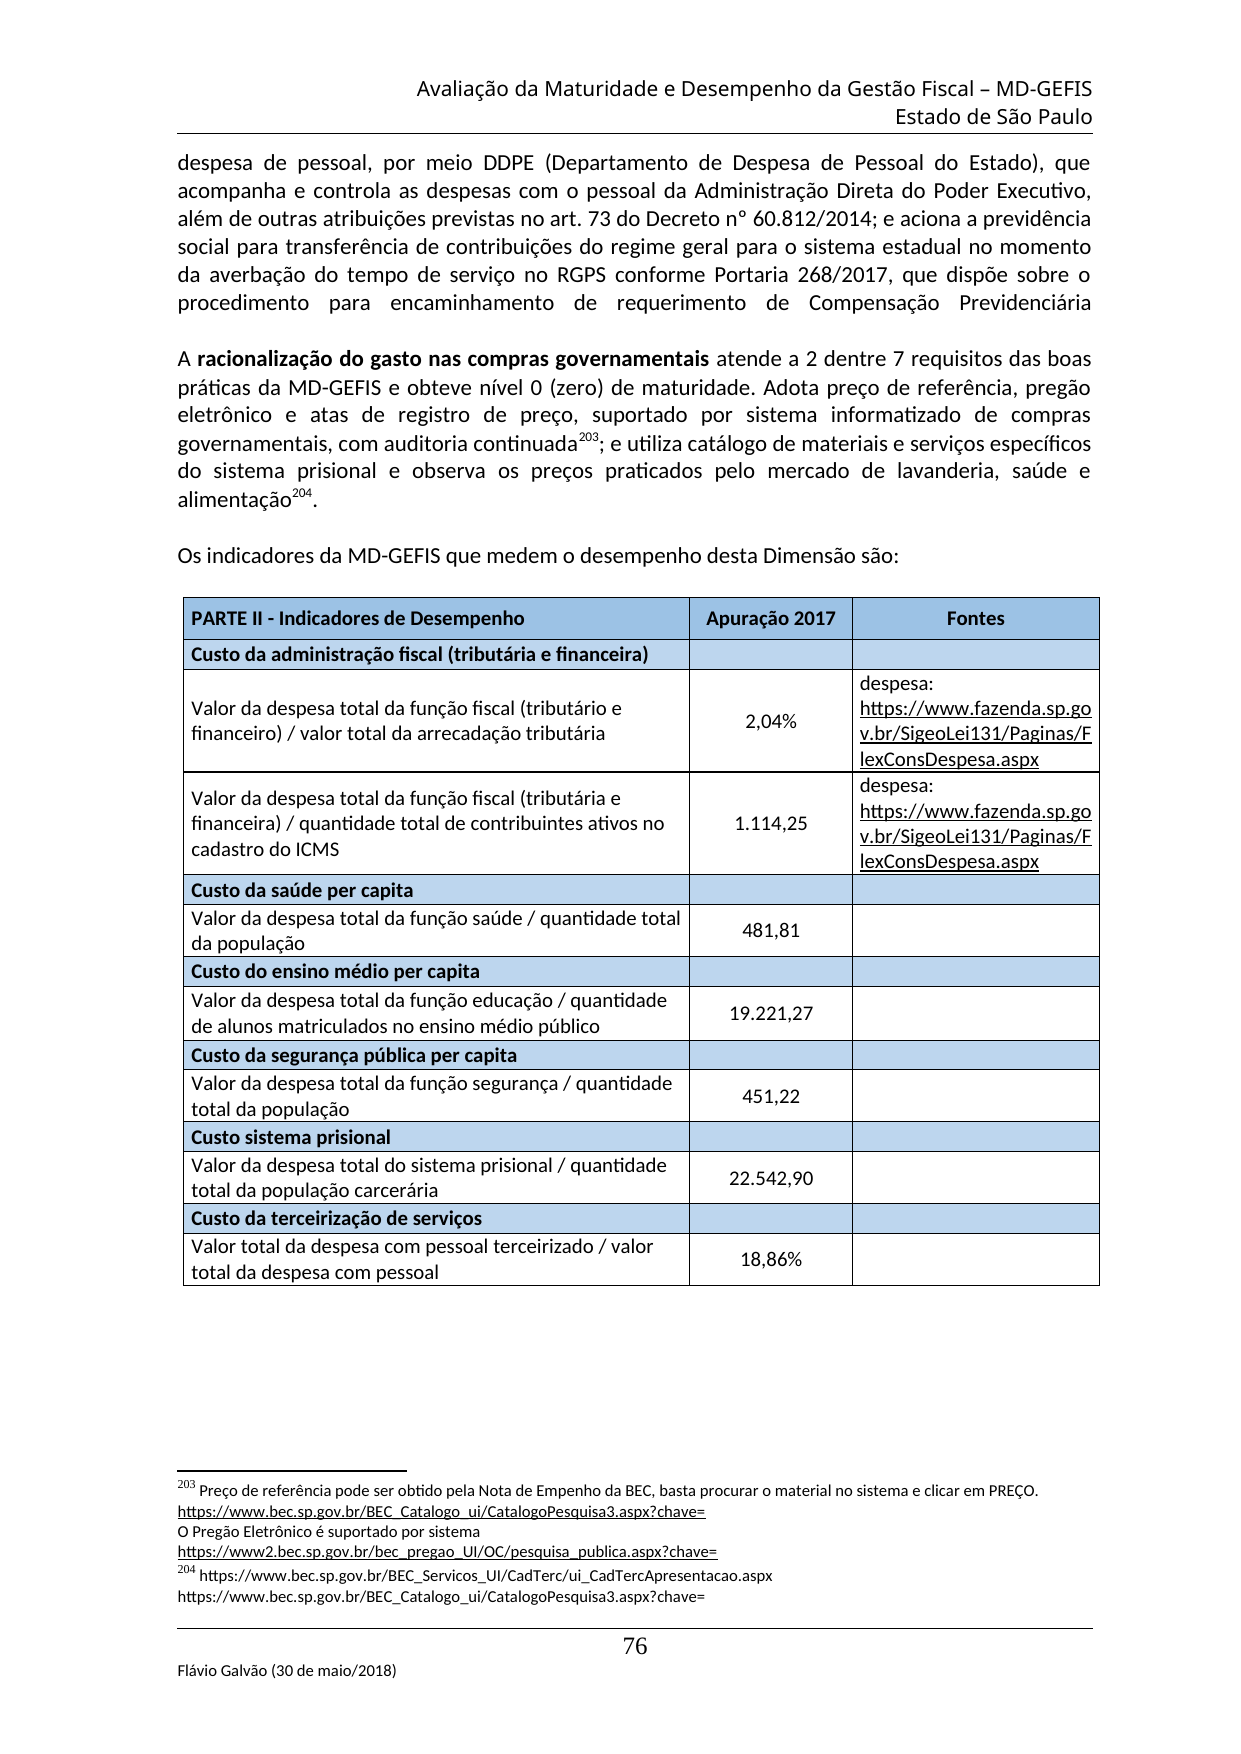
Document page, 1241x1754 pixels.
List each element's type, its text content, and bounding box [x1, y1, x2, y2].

table_cell Custo sistema prisional [184, 1122, 689, 1151]
table_cell Valor da despesa total da função saúde / quantidade total da população [184, 905, 689, 956]
table_cell [853, 1152, 1099, 1203]
table_cell [853, 957, 1099, 986]
table_cell [690, 875, 852, 904]
table_cell 481,81 [690, 905, 852, 956]
table_cell [853, 1234, 1099, 1284]
table_cell 22.542,90 [690, 1152, 852, 1203]
table_cell 18,86% [690, 1234, 852, 1284]
table_cell Valor da despesa total do sistema prisional / quantidade total da população carcerária [184, 1152, 689, 1203]
table_cell despesa: https://www.fazenda.sp.gov.br/SigeoLei131/Paginas/FlexConsDespesa.aspx [853, 773, 1099, 874]
table_cell Valor da despesa total da função educação / quantidade de alunos matriculados no ensino médio público [184, 987, 689, 1039]
table_cell Valor da despesa total da função fiscal (tributária e financeira) / quantidade total de contribuintes ativos no cadastro do ICMS [184, 773, 689, 874]
table_cell [853, 987, 1099, 1039]
table_cell 1.114,25 [690, 773, 852, 874]
table_cell [690, 1122, 852, 1151]
table_cell Valor da despesa total da função segurança / quantidade total da população [184, 1070, 689, 1121]
table_cell 2,04% [690, 670, 852, 771]
table_cell [690, 957, 852, 986]
table_cell [853, 1204, 1099, 1233]
table_cell 451,22 [690, 1070, 852, 1121]
table_cell [690, 1041, 852, 1069]
table_cell [690, 640, 852, 669]
table_cell Custo da segurança pública per capita [184, 1041, 689, 1069]
table_cell [853, 1070, 1099, 1121]
table_cell Valor total da despesa com pessoal terceirizado / valor total da despesa com pessoal [184, 1234, 689, 1284]
table_cell [853, 905, 1099, 956]
table_cell Valor da despesa total da função fiscal (tributário e financeiro) / valor total da arrecadação tributária [184, 670, 689, 771]
table_cell [853, 1041, 1099, 1069]
table_cell [853, 1122, 1099, 1151]
table_header PARTE II - Indicadores de Desempenho [184, 598, 689, 639]
table_cell Custo da administração fiscal (tributária e financeira) [184, 640, 689, 669]
text Os indicadores da MD-GEFIS que medem o desempenho desta Dimensão são: [177, 541, 1093, 569]
table_header Apuração 2017 [690, 598, 852, 639]
table_cell [853, 875, 1099, 904]
table_cell 19.221,27 [690, 987, 852, 1039]
table_cell Custo do ensino médio per capita [184, 957, 689, 986]
table_cell [690, 1204, 852, 1233]
table_cell despesa: https://www.fazenda.sp.gov.br/SigeoLei131/Paginas/FlexConsDespesa.aspx [853, 670, 1099, 771]
table_cell [853, 640, 1099, 669]
table_header Fontes [853, 598, 1099, 639]
table_cell Custo da terceirização de serviços [184, 1204, 689, 1233]
text A racionalização do gasto nas compras governamentais atende a 2 dentre 7 requisitos das boas práticas da MD-GEFIS e obteve nível 0 (zero) de maturidade. Adota preço de referência, pregão eletrônico e atas de registro de preço, suportado por sistema informatizado de compras governamentais, com auditoria continuada; e utiliza catálogo de materiais e serviços específicos do sistema prisional e observa os preços praticados pelo mercado de lavanderia, saúde e alimentação. [177, 344, 1093, 513]
table_cell Custo da saúde per capita [184, 875, 689, 904]
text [177, 148, 1093, 344]
